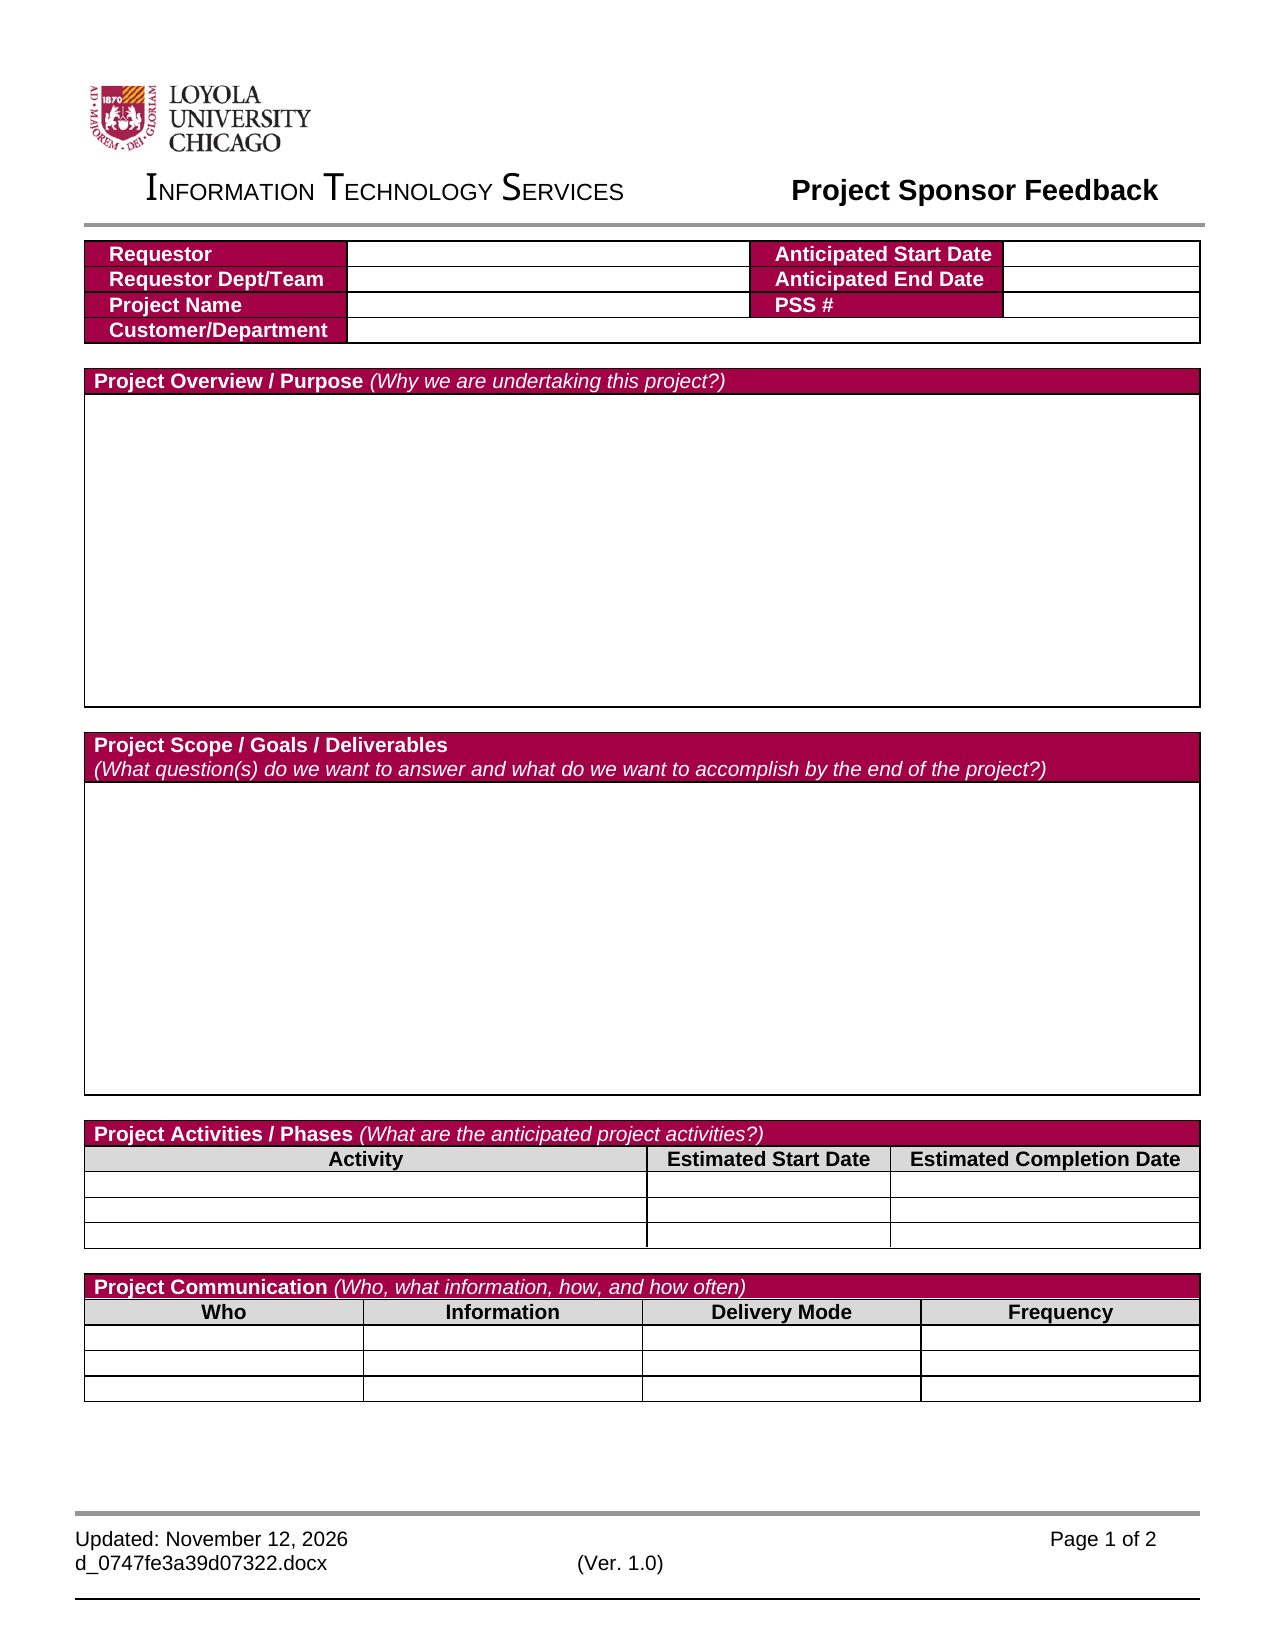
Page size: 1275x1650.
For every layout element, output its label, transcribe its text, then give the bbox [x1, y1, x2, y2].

table_header Anticipated Start Date [751, 242, 1002, 266]
table_cell PSS # [751, 293, 1002, 317]
table_header [1004, 242, 1199, 266]
table_cell [891, 1172, 1199, 1196]
table_cell [85, 1351, 363, 1375]
table_header Project Overview / Purpose (Why we are undertaking this project?) [85, 369, 1199, 393]
table_header Project Activities / Phases (What are the anticipated project activities?) [85, 1121, 1199, 1145]
table_cell Estimated Start Date [648, 1147, 890, 1171]
table_cell [348, 293, 749, 317]
table_cell [85, 395, 1199, 706]
table_cell Project Name [85, 293, 346, 317]
table_header Requestor [85, 242, 346, 266]
table_cell Estimated Completion Date [891, 1147, 1199, 1171]
table_cell [643, 1351, 920, 1375]
table_cell [891, 1223, 1199, 1247]
table_cell [348, 267, 749, 291]
table_cell Requestor Dept/Team [85, 267, 346, 291]
table_cell [364, 1351, 642, 1375]
table_cell Anticipated End Date [751, 267, 1002, 291]
table_header Project Communication (Who, what information, how, and how often) [85, 1275, 1199, 1298]
table_header [348, 242, 749, 266]
table_cell [364, 1377, 642, 1401]
table_cell [348, 318, 1199, 342]
table_cell Who [85, 1300, 363, 1324]
table_cell Frequency [922, 1300, 1199, 1324]
table_cell Activity [85, 1147, 646, 1171]
picture [75, 74, 394, 161]
table_cell [85, 1172, 646, 1196]
table_cell [922, 1351, 1199, 1375]
table_cell [922, 1377, 1199, 1401]
table_cell [85, 1198, 646, 1222]
table_cell [85, 783, 1199, 1094]
table_cell [85, 1326, 363, 1349]
table_cell [648, 1198, 890, 1222]
table_cell [85, 1377, 363, 1401]
table_cell [1004, 267, 1199, 291]
table_cell Information [364, 1300, 642, 1324]
table_cell Delivery Mode [643, 1300, 920, 1324]
table_cell [643, 1377, 920, 1401]
table_cell [891, 1198, 1199, 1222]
table_cell Customer/Department [85, 318, 346, 342]
table_cell [648, 1223, 890, 1247]
table_cell [922, 1326, 1199, 1349]
table_header Project Scope / Goals / Deliverables (What question(s) do we want to answer and what do we want to accomplish by the end of the project?) [85, 733, 1199, 781]
table_cell [85, 1223, 646, 1247]
table_cell [648, 1172, 890, 1196]
table_cell [1004, 293, 1199, 317]
table_cell [643, 1326, 920, 1349]
table_cell [364, 1326, 642, 1349]
